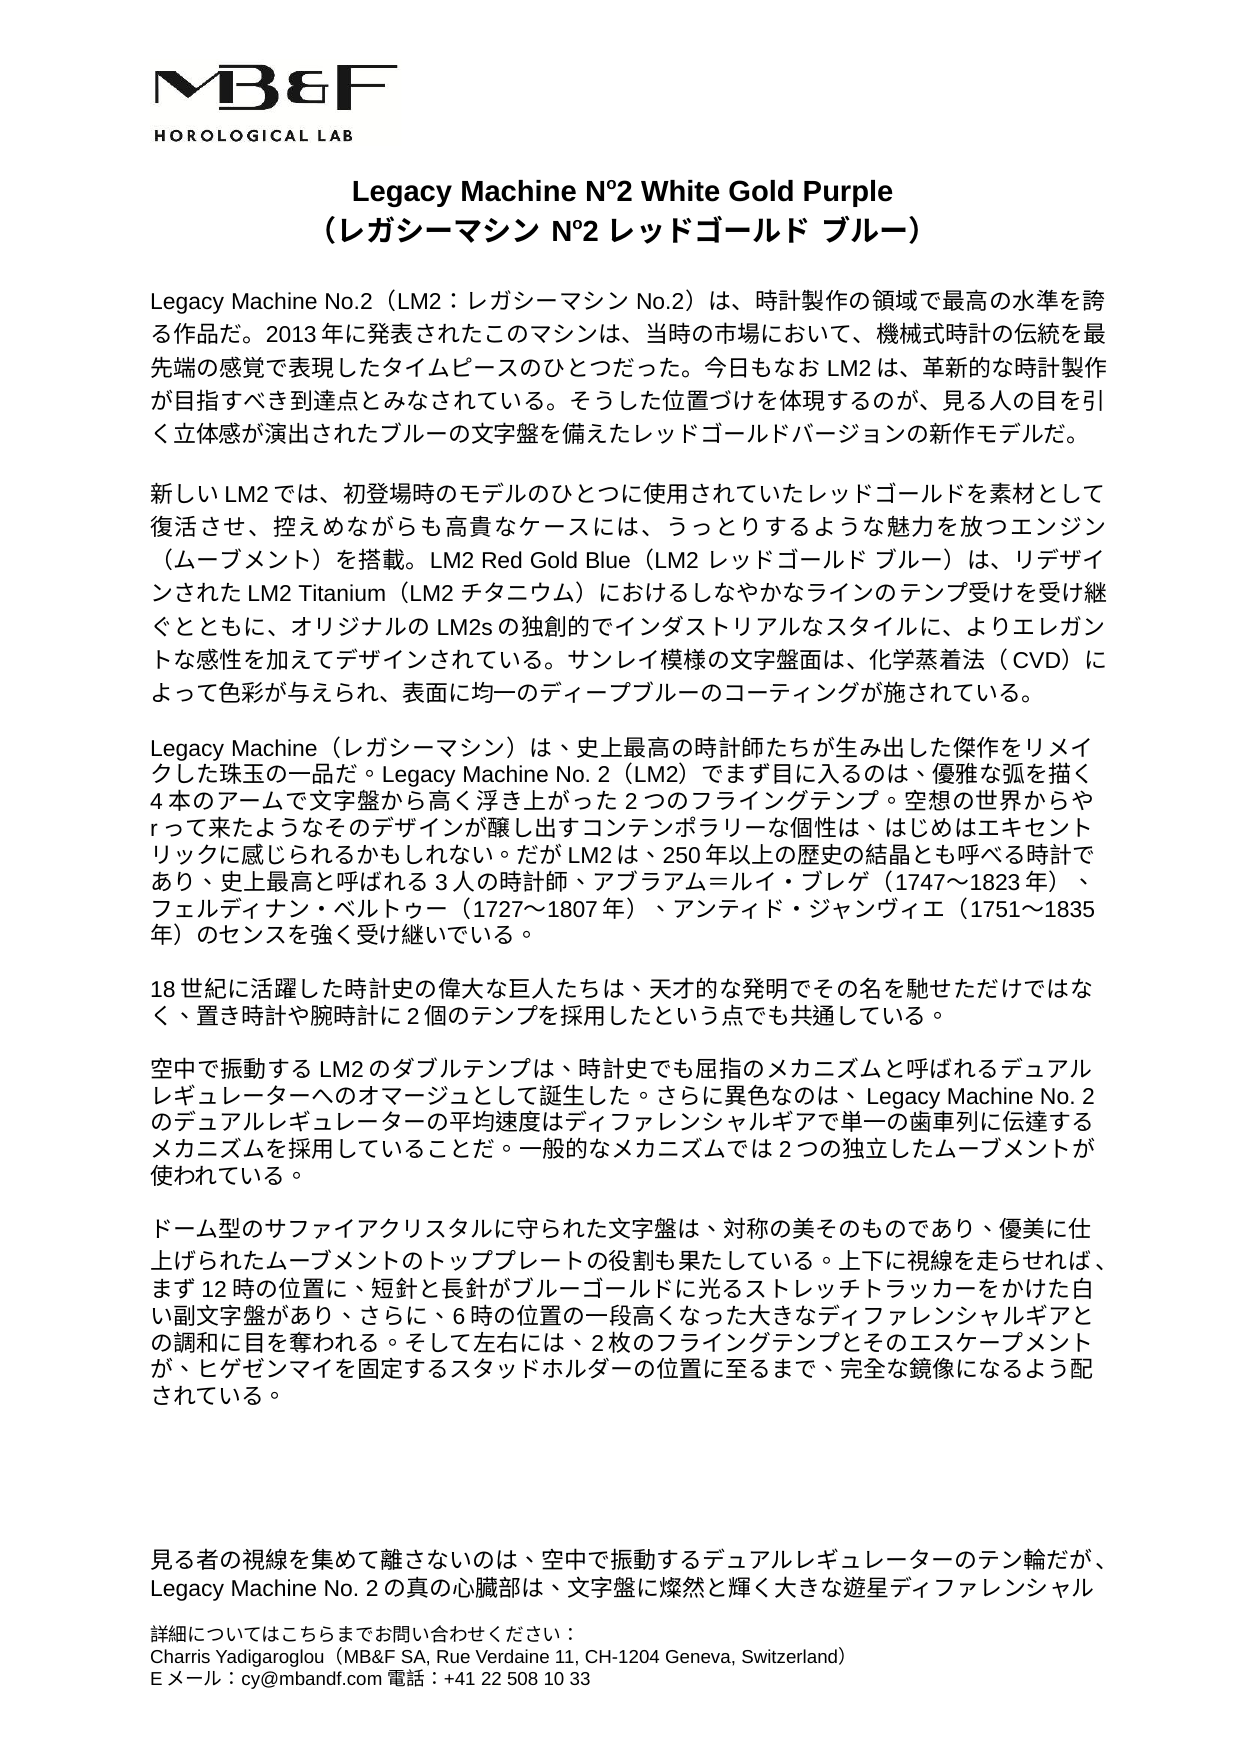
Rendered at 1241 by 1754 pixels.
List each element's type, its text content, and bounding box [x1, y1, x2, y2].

text Legacy Machine（レガシーマシン）は、史上最高の時計師たちが生み出した傑作をリメイクした珠玉の一品だ。Legacy Machine No. 2（LM2）でまず目に入るのは、優雅な弧を描く4本のアームで文字盤から高く浮き上がった2つのフライングテンプ。空想の世界からやrって来たようなそのデザインが醸し出すコンテンポラリーな個性は、はじめはエキセントリックに感じられるかもしれない。だがLM2は、250年以上の歴史の結晶とも呼べる時計であり、史上最高と呼ばれる3人の時計師、アブラアム＝ルイ・ブレゲ（1747～1823年）、フェルディナン・ベルトゥー（1727～1807年）、アンティド・ジャンヴィエ（1751～1835年）のセンスを強く受け継いでいる。 [150, 734, 1095, 949]
text 新しいLM2では、初登場時のモデルのひとつに使用されていたレッドゴールドを素材として復活させ、控えめながらも高貴なケースには、うっとりするような魅力を放つエンジン（ムーブメント）を搭載。LM2 Red Gold Blue（LM2 レッドゴールド ブルー）は、リデザインされたLM2 Titanium（LM2 チタニウム）におけるしなやかなラインのテンプ受けを受け継ぐとともに、オリジナルのLM2sの独創的でインダストリアルなスタイルに、よりエレガントな感性を加えてデザインされている。サンレイ模様の文字盤面は、化学蒸着法（CVD）によって色彩が与えられ、表面に均一のディープブルーのコーティングが施されている。 [150, 476, 1107, 708]
text 18世紀に活躍した時計史の偉大な巨人たちは、天才的な発明でその名を馳せただけではなく、置き時計や腕時計に2個のテンプを採用したという点でも共通している。 [150, 976, 1095, 1029]
text Legacy Machine No.2（LM2：レガシーマシン No.2）は、時計製作の領域で最高の水準を誇る作品だ。2013年に発表されたこのマシンは、当時の市場において、機械式時計の伝統を最先端の感覚で表現したタイムピースのひとつだった。今日もなおLM2は、革新的な時計製作が目指すべき到達点とみなされている。そうした位置づけを体現するのが、見る人の目を引く立体感が演出されたブルーの文字盤を備えたレッドゴールドバージョンの新作モデルだ。 [150, 283, 1107, 449]
text （レガシーマシン No2 レッドゴールド ブルー） [150, 207, 1095, 249]
picture [150, 59, 402, 146]
text ドーム型のサファイアクリスタルに守られた文字盤は、対称の美そのものであり、優美に仕上げられたムーブメントのトッププレートの役割も果たしている。上下に視線を走らせれば、まず12時の位置に、短針と長針がブルーゴールドに光るストレッチトラッカーをかけた白い副文字盤があり、さらに、6時の位置の一段高くなった大きなディファレンシャルギアとの調和に目を奪われる。そして左右には、2枚のフライングテンプとそのエスケープメントが、ヒゲゼンマイを固定するスタッドホルダーの位置に至るまで、完全な鏡像になるよう配されている。 [150, 1216, 1095, 1410]
text Legacy Machine No2 White Gold Purple [150, 174, 1095, 207]
text 空中で振動するLM2のダブルテンプは、時計史でも屈指のメカニズムと呼ばれるデュアルレギュレーターへのオマージュとして誕生した。さらに異色なのは、Legacy Machine No. 2のデュアルレギュレーターの平均速度はディファレンシャルギアで単一の歯車列に伝達するメカニズムを採用していることだ。一般的なメカニズムでは2つの独立したムーブメントが使われている。 [150, 1056, 1095, 1190]
